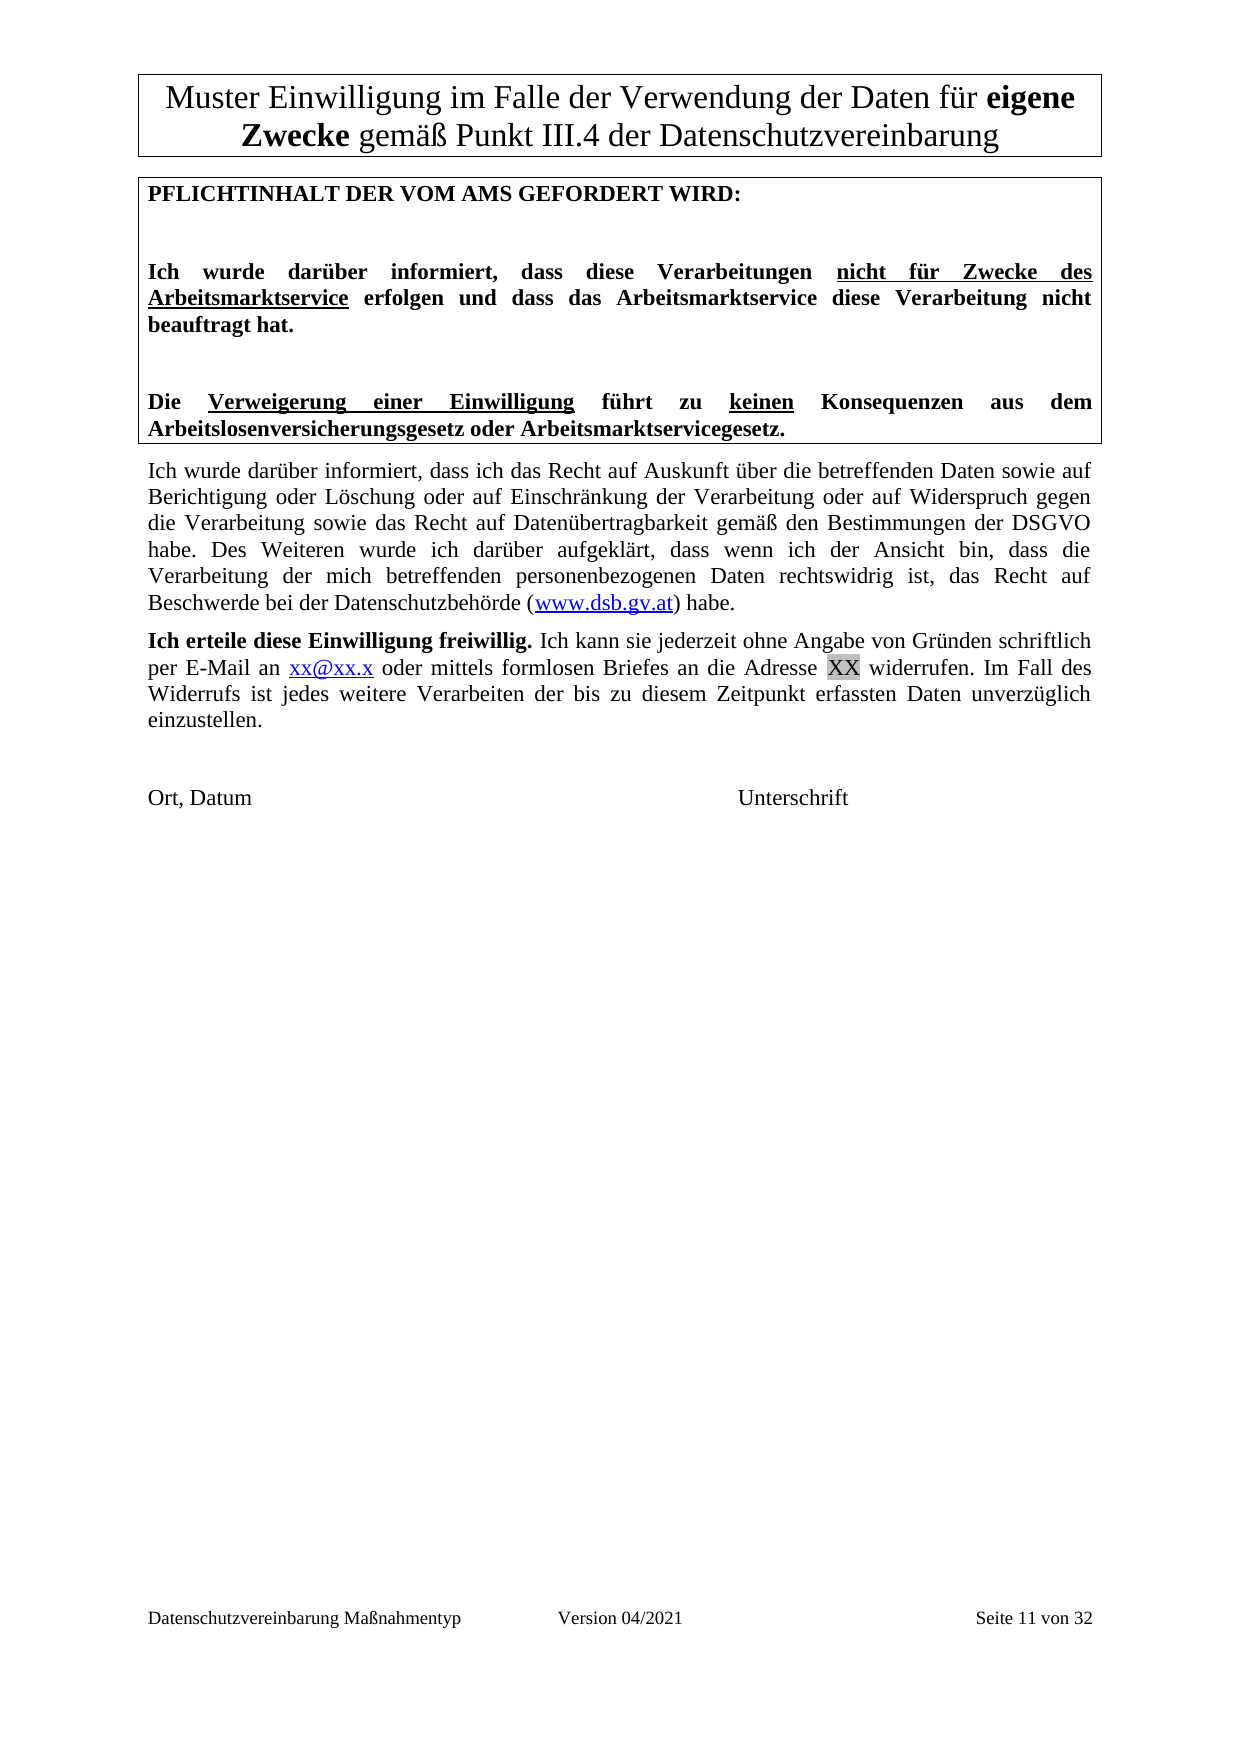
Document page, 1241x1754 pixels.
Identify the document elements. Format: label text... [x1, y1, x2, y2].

text Ich erteile diese Einwilligung freiwillig. Ich kann sie jederzeit ohne Angabe von Gründen schriftlich per E-Mail an xx@xx.x oder mittels formlosen Briefes an die Adresse XX widerrufen. Im Fall des Widerrufs ist jedes weitere Verarbeiten der bis zu diesem Zeitpunkt erfassten Daten unverzüglich einzustellen. [148, 627, 1092, 733]
text Die Verweigerung einer Einwilligung führt zu keinen Konsequenzen aus dem Arbeitslosenversicherungsgesetz oder Arbeitsmarktservicegesetz. [139, 385, 1101, 443]
text PFLICHTINHALT DER VOM AMS GEFORDERT WIRD: [139, 178, 1101, 207]
text Ich wurde darüber informiert, dass ich das Recht auf Auskunft über die betreffenden Daten sowie auf Berichtigung oder Löschung oder auf Einschränkung der Verarbeitung oder auf Widerspruch gegen die Verarbeitung sowie das Recht auf Datenübertragbarkeit gemäß den Bestimmungen der DSGVO habe. Des Weiteren wurde ich darüber aufgeklärt, dass wenn ich der Ansicht bin, dass die Verarbeitung der mich betreffenden personenbezogenen Daten rechtswidrig ist, das Recht auf Beschwerde bei der Datenschutzbehörde (www.dsb.gv.at) habe. [148, 457, 1092, 615]
text Ich wurde darüber informiert, dass diese Verarbeitungen nicht für Zwecke des Arbeitsmarktservice erfolgen und dass das Arbeitsmarktservice diese Verarbeitung nicht beauftragt hat. [139, 255, 1101, 337]
text Ort, Datum Unterschrift [148, 784, 1092, 811]
